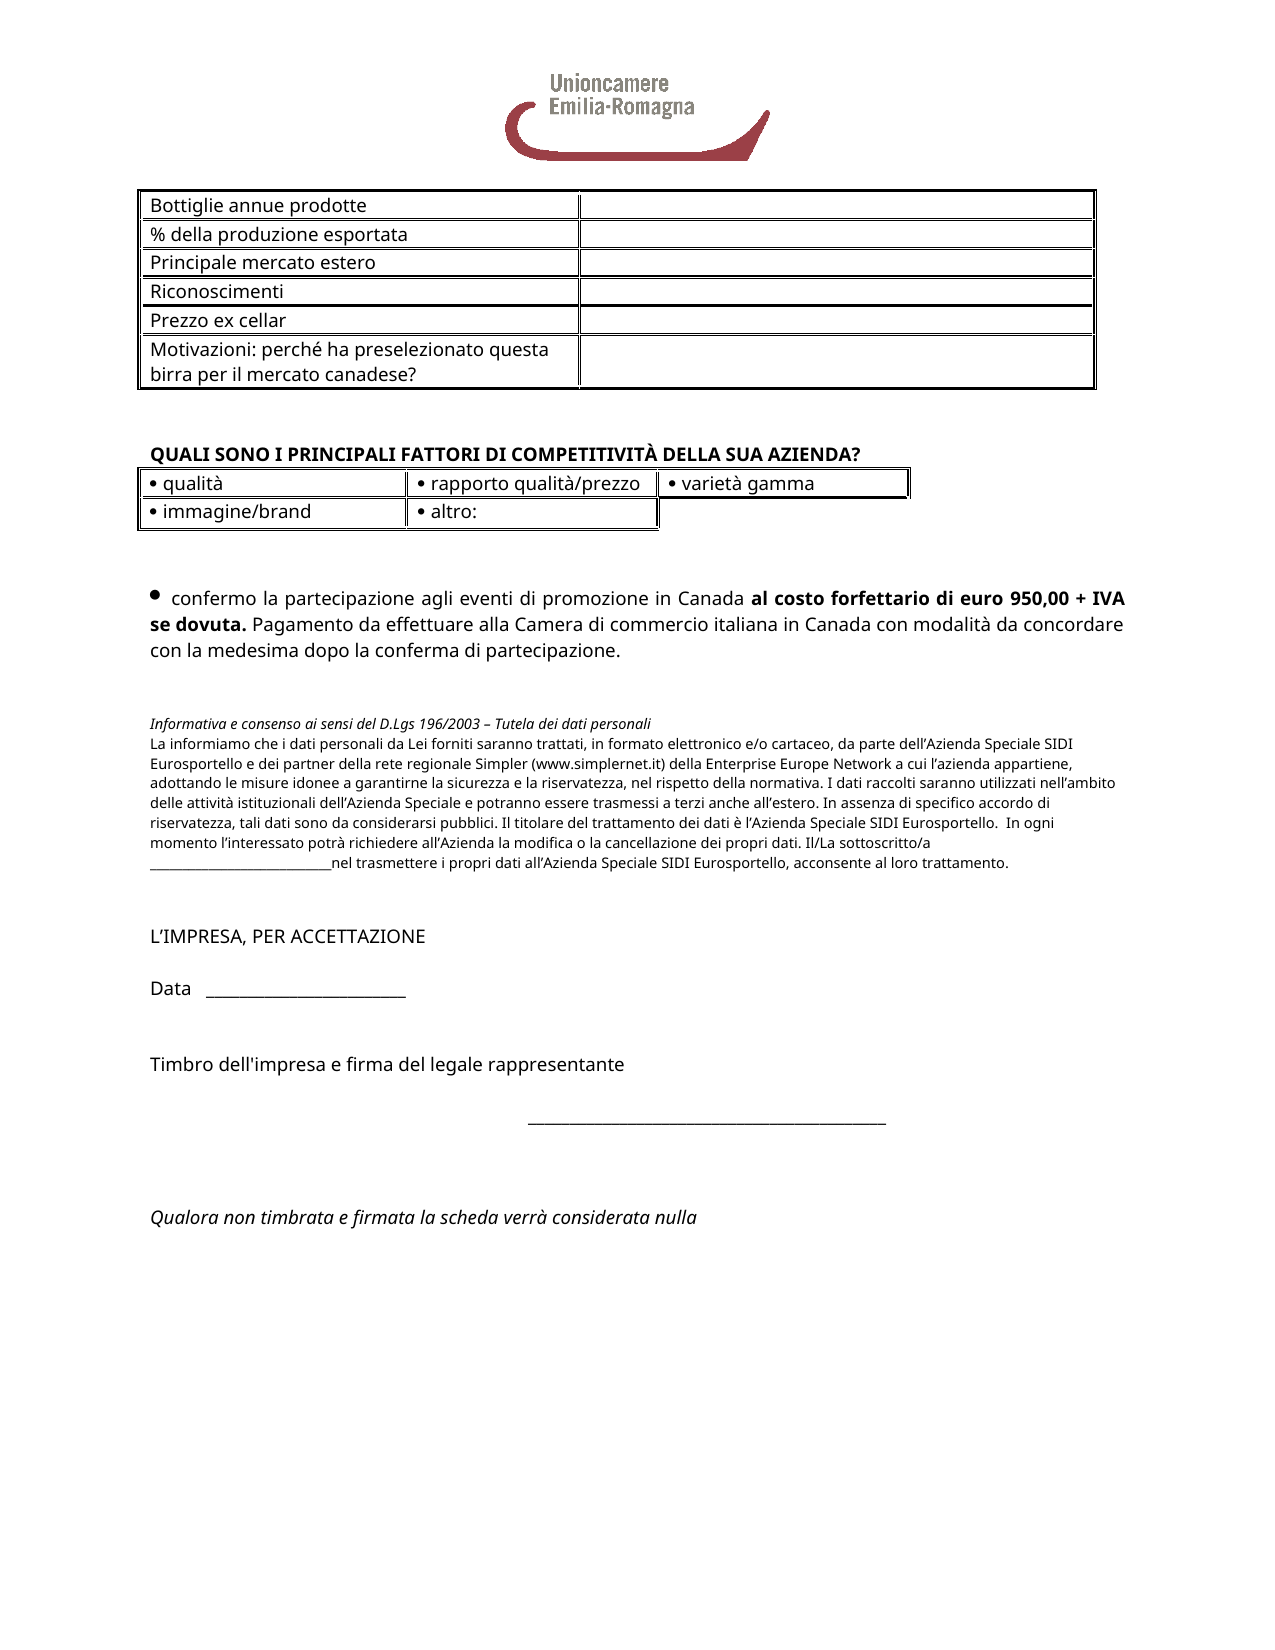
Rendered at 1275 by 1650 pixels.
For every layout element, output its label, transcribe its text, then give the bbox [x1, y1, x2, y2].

text L’IMPRESA, PER ACCETTAZIONE [150, 924, 1125, 949]
text Data ________________________ [150, 975, 1125, 1000]
table_header qualità [141, 470, 407, 496]
table_cell immagine/brand [139, 496, 407, 527]
text Informativa e consenso ai sensi del D.Lgs 196/2003 – Tutela dei dati personali [150, 714, 1125, 733]
text confermo la partecipazione agli eventi di promozione in Canada al costo forfettario di euro 950,00 + IVA se dovuta. Pagamento da effettuare alla Camera di commercio italiana in Canada con modalità da concordare con la medesima dopo la conferma di partecipazione. [150, 585, 1125, 663]
table_cell [581, 304, 1093, 333]
table_cell [580, 192, 1093, 218]
text Timbro dell'impresa e firma del legale rappresentante [150, 1051, 1125, 1077]
table_cell Prezzo ex cellar [141, 304, 578, 333]
table_cell % della produzione esportata [139, 218, 580, 246]
table_header varietà gamma [658, 470, 907, 496]
text La informiamo che i dati personali da Lei forniti saranno trattati, in formato elettronico e/o cartaceo, da parte dell’Azienda Speciale SIDI Eurosportello e dei partner della rete regionale Simpler (www.simplernet.it) della Enterprise Europe Network a cui l’azienda appartiene, adottando le misure idonee a garantirne la sicurezza e la riservatezza, nel rispetto della normativa. I dati raccolti saranno utilizzati nell’ambito delle attività istituzionali dell’Azienda Speciale e potranno essere trasmessi a terzi anche all’estero. In assenza di specifico accordo di riservatezza, tali dati sono da considerarsi pubblici. Il titolare del trattamento dei dati è l’Azienda Speciale SIDI Eurosportello. In ogni momento l’interessato potrà richiedere all’Azienda la modifica o la cancellazione dei propri dati. Il/La sottoscritto/a ____________________________nel trasmettere i propri dati all’Azienda Speciale SIDI Eurosportello, acconsente al loro trattamento. [150, 733, 1125, 873]
table_cell Motivazioni: perché ha preselezionato questa birra per il mercato canadese? [139, 333, 580, 387]
table_cell altro: [407, 499, 658, 527]
text Qualora non timbrata e firmata la scheda verrà considerata nulla [150, 1204, 1134, 1230]
table_cell Bottiglie annue prodotte [141, 192, 580, 218]
text ___________________________________________ [150, 1102, 1125, 1128]
picture [505, 73, 770, 161]
table_cell [580, 333, 1095, 387]
table_cell Principale mercato estero [141, 246, 578, 275]
table_cell [580, 218, 1095, 246]
table_cell [581, 246, 1094, 275]
text Quali sono i principali fattori di competitività della sua azienda? [150, 441, 1125, 467]
table_cell [581, 275, 1094, 304]
table_header rapporto qualità/prezzo [407, 470, 658, 496]
table_cell Riconoscimenti [141, 275, 578, 304]
